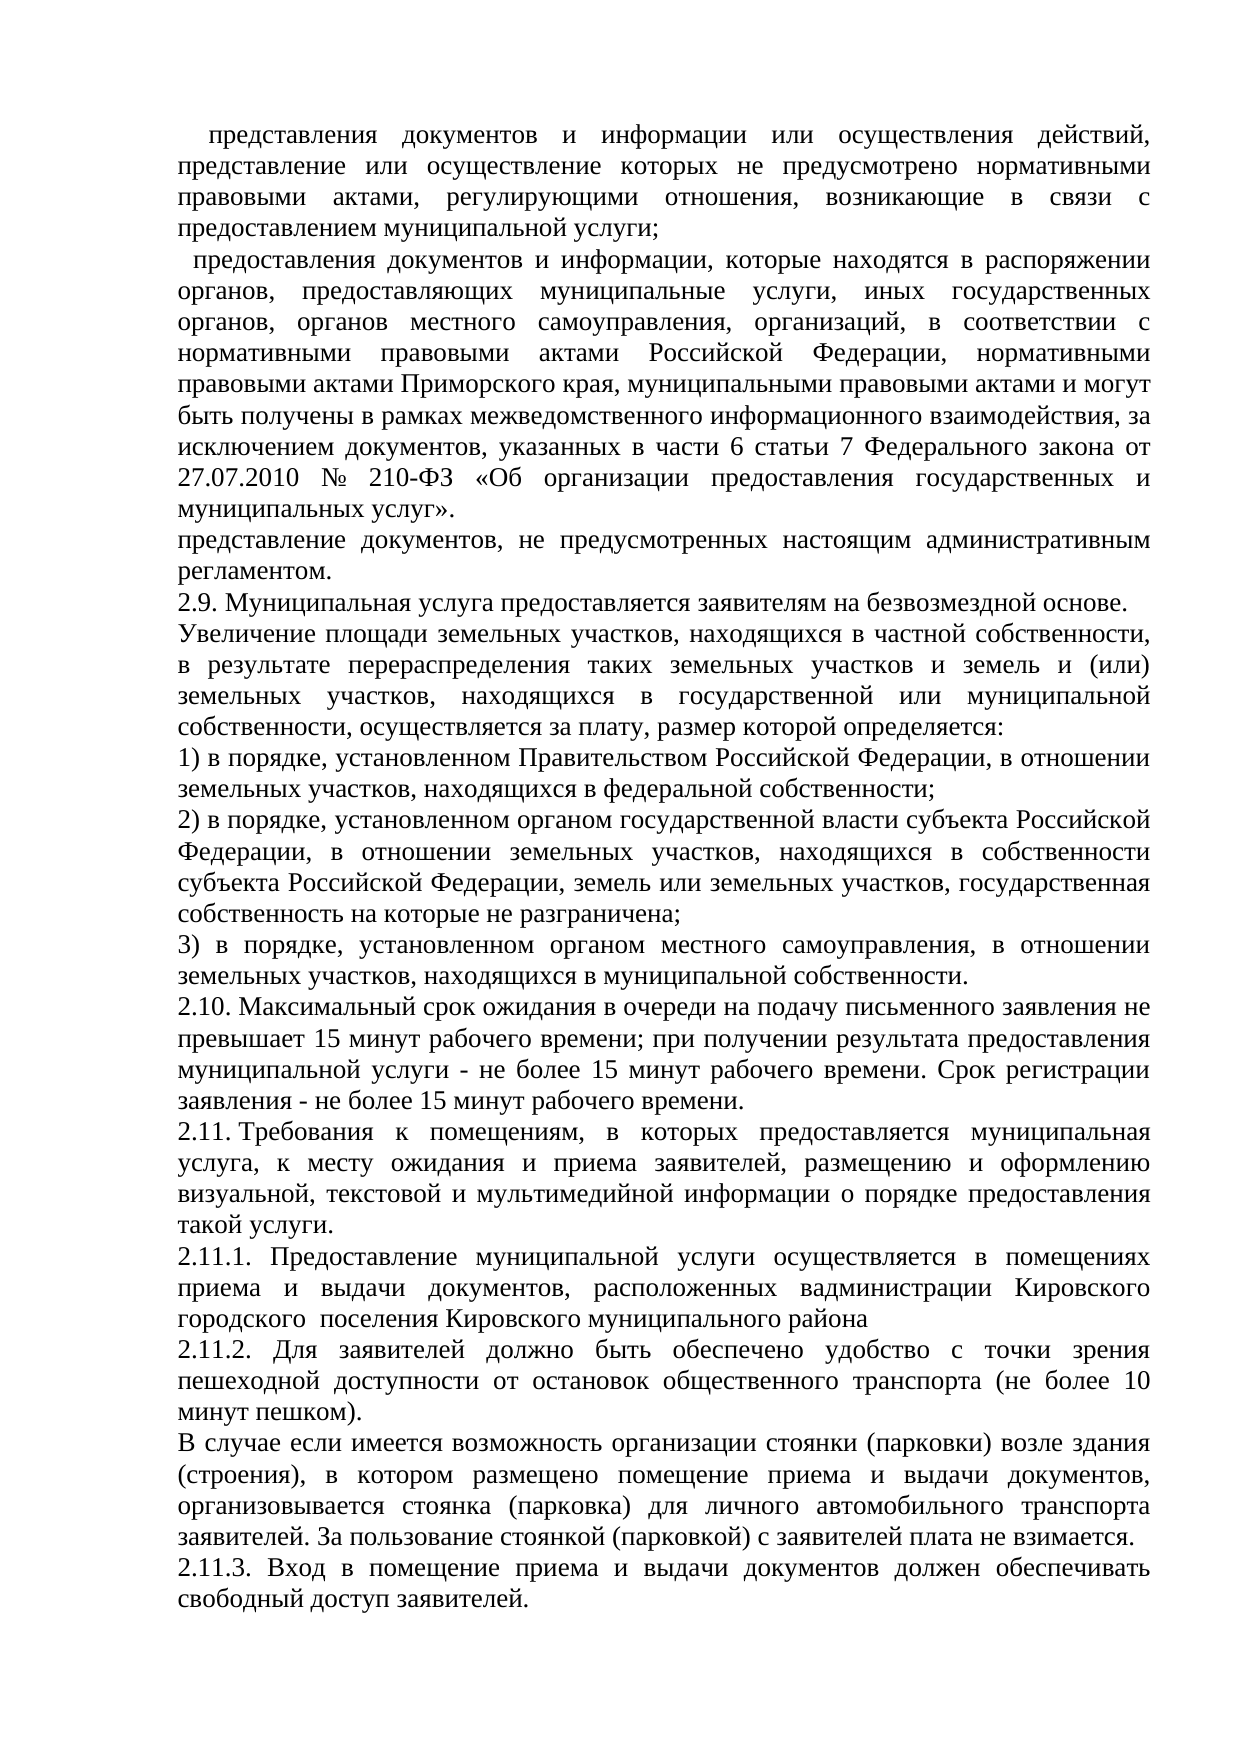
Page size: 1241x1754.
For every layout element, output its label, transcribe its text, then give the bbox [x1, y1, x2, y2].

text представление документов, не предусмотренных настоящим административным регламентом. [177, 523, 1152, 586]
text Увеличение площади земельных участков, находящихся в частной собственности, в результате перераспределения таких земельных участков и земель и (или) земельных участков, находящихся в государственной или муниципальной собственности, осуществляется за плату, размер которой определяется: [177, 617, 1152, 741]
text 3) в порядке, установленном органом местного самоуправления, в отношении земельных участков, находящихся в муниципальной собственности. [177, 928, 1152, 991]
text 2.11.3. Вход в помещение приема и выдачи документов должен обеспечивать свободный доступ заявителей. [177, 1551, 1152, 1613]
text 2.11. Требования к помещениям, в которых предоставляется муниципальная услуга, к месту ожидания и приема заявителей, размещению и оформлению визуальной, текстовой и мультимедийной информации о порядке предоставления такой услуги. [177, 1115, 1152, 1240]
text 2.9. Муниципальная услуга предоставляется заявителям на безвозмездной основе. [177, 586, 1152, 617]
text 1) в порядке, установленном Правительством Российской Федерации, в отношении земельных участков, находящихся в федеральной собственности; [177, 741, 1152, 804]
text 2) в порядке, установленном органом государственной власти субъекта Российской Федерации, в отношении земельных участков, находящихся в собственности субъекта Российской Федерации, земель или земельных участков, государственная собственность на которые не разграничена; [177, 804, 1152, 928]
text 2.11.1. Предоставление муниципальной услуги осуществляется в помещениях приема и выдачи документов, расположенных вадминистрации Кировского городского поселения Кировского муниципального района [177, 1240, 1152, 1333]
text предоставления документов и информации, которые находятся в распоряжении органов, предоставляющих муниципальные услуги, иных государственных органов, органов местного самоуправления, организаций, в соответствии с нормативными правовыми актами Российской Федерации, нормативными правовыми актами Приморского края, муниципальными правовыми актами и могут быть получены в рамках межведомственного информационного взаимодействия, за исключением документов, указанных в части 6 статьи 7 Федерального закона от 27.07.2010 № 210-ФЗ «Об организации предоставления государственных и муниципальных услуг». [177, 243, 1152, 523]
text 2.11.2. Для заявителей должно быть обеспечено удобство с точки зрения пешеходной доступности от остановок общественного транспорта (не более 10 минут пешком). [177, 1333, 1152, 1427]
text 2.10. Максимальный срок ожидания в очереди на подачу письменного заявления не превышает 15 минут рабочего времени; при получении результата предоставления муниципальной услуги - не более 15 минут рабочего времени. Срок регистрации заявления - не более 15 минут рабочего времени. [177, 991, 1152, 1115]
text В случае если имеется возможность организации стоянки (парковки) возле здания (строения), в котором размещено помещение приема и выдачи документов, организовывается стоянка (парковка) для личного автомобильного транспорта заявителей. За пользование стоянкой (парковкой) с заявителей плата не взимается. [177, 1427, 1152, 1551]
text представления документов и информации или осуществления действий, представление или осуществление которых не предусмотрено нормативными правовыми актами, регулирующими отношения, возникающие в связи с предоставлением муниципальной услуги; [177, 118, 1152, 243]
